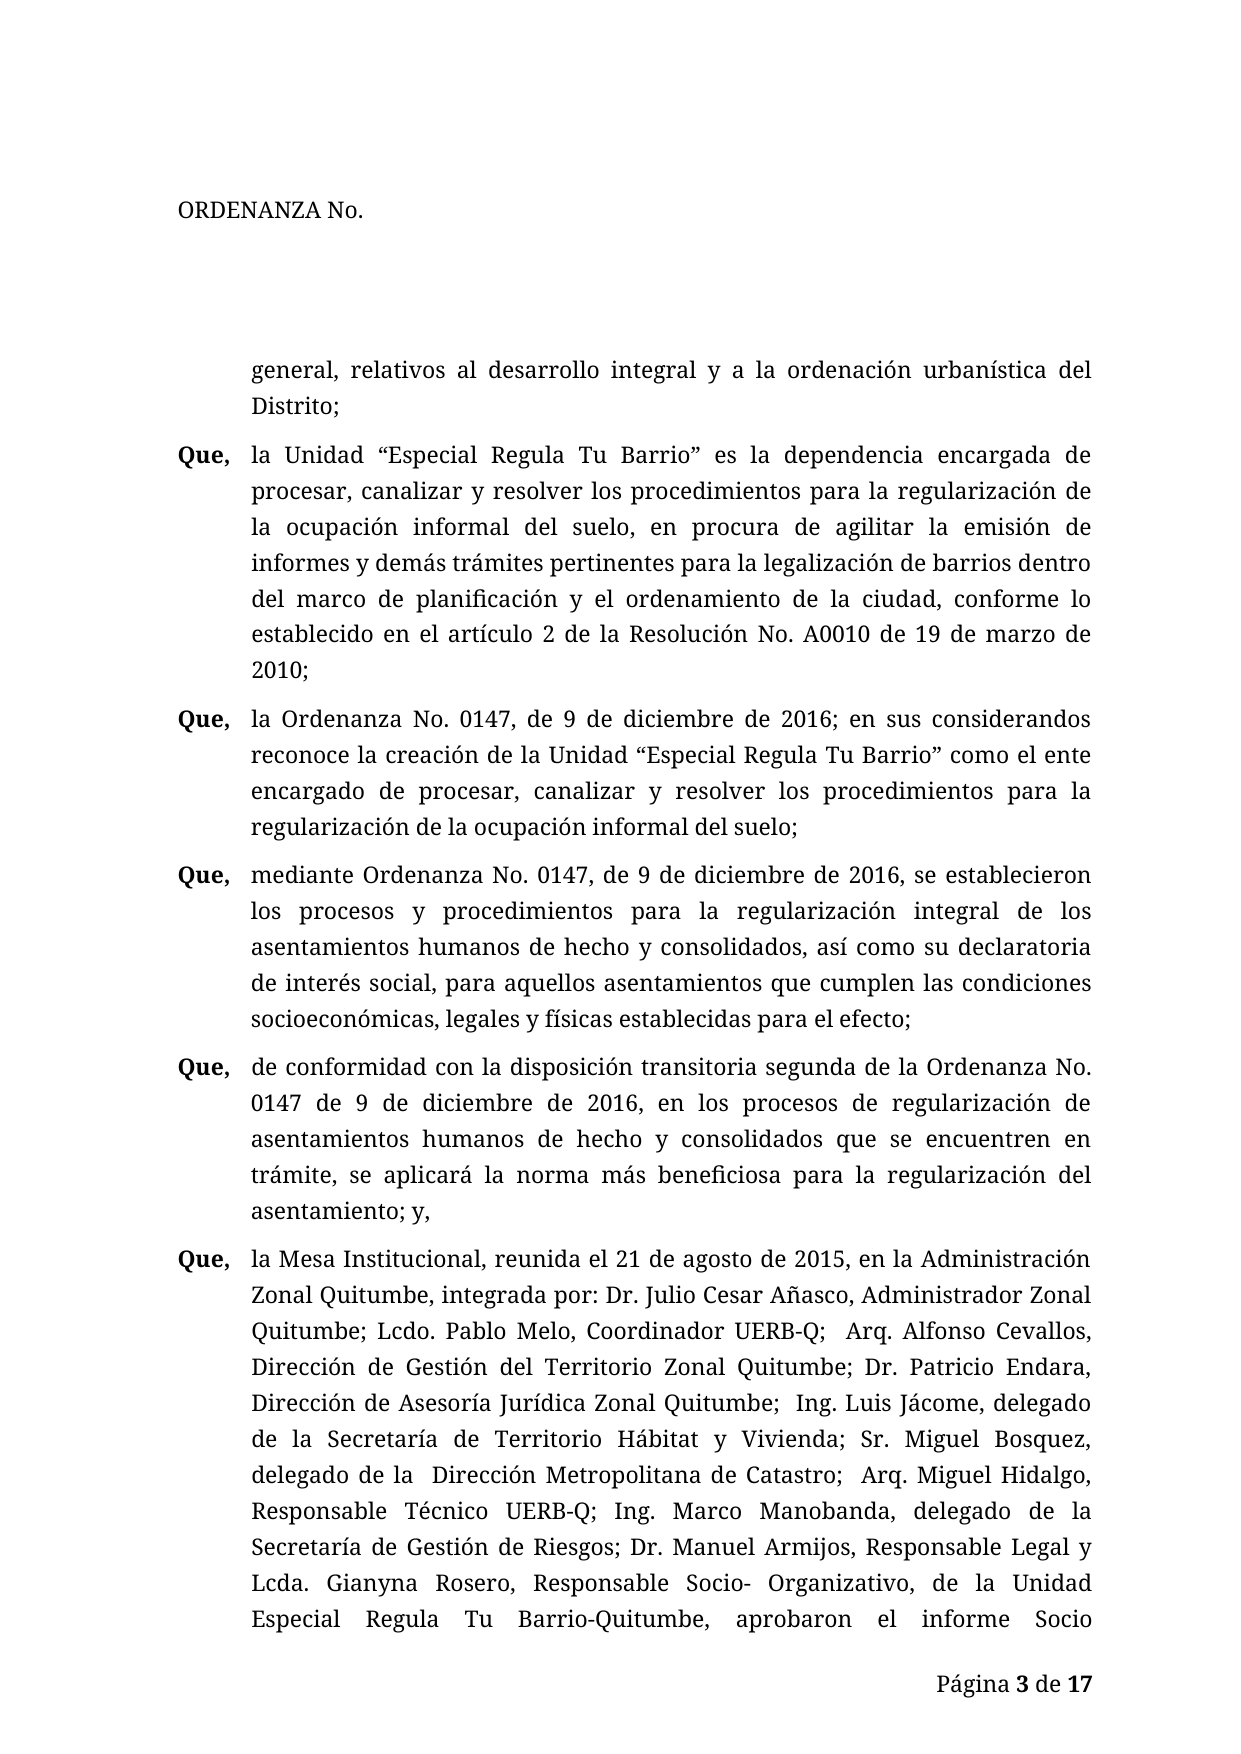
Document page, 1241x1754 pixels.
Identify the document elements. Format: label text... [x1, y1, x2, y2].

text Que, de conformidad con la disposición transitoria segunda de la Ordenanza No. 0147 de 9 de diciembre de 2016, en los procesos de regularización de asentamientos humanos de hecho y consolidados que se encuentren en trámite, se aplicará la norma más beneficiosa para la regularización del asentamiento; y, [177, 1051, 1093, 1226]
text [177, 1243, 1093, 1634]
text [177, 354, 1093, 422]
text Que, la Unidad “Especial Regula Tu Barrio” es la dependencia encargada de procesar, canalizar y resolver los procedimientos para la regularización de la ocupación informal del suelo, en procura de agilitar la emisión de informes y demás trámites pertinentes para la legalización de barrios dentro del marco de planificación y el ordenamiento de la ciudad, conforme lo establecido en el artículo 2 de la Resolución No. A0010 de 19 de marzo de 2010; [177, 439, 1093, 686]
text Que, la Ordenanza No. 0147, de 9 de diciembre de 2016; en sus considerandos reconoce la creación de la Unidad “Especial Regula Tu Barrio” como el ente encargado de procesar, canalizar y resolver los procedimientos para la regularización de la ocupación informal del suelo; [177, 703, 1093, 842]
text Que, mediante Ordenanza No. 0147, de 9 de diciembre de 2016, se establecieron los procesos y procedimientos para la regularización integral de los asentamientos humanos de hecho y consolidados, así como su declaratoria de interés social, para aquellos asentamientos que cumplen las condiciones socioeconómicas, legales y físicas establecidas para el efecto; [177, 859, 1093, 1034]
